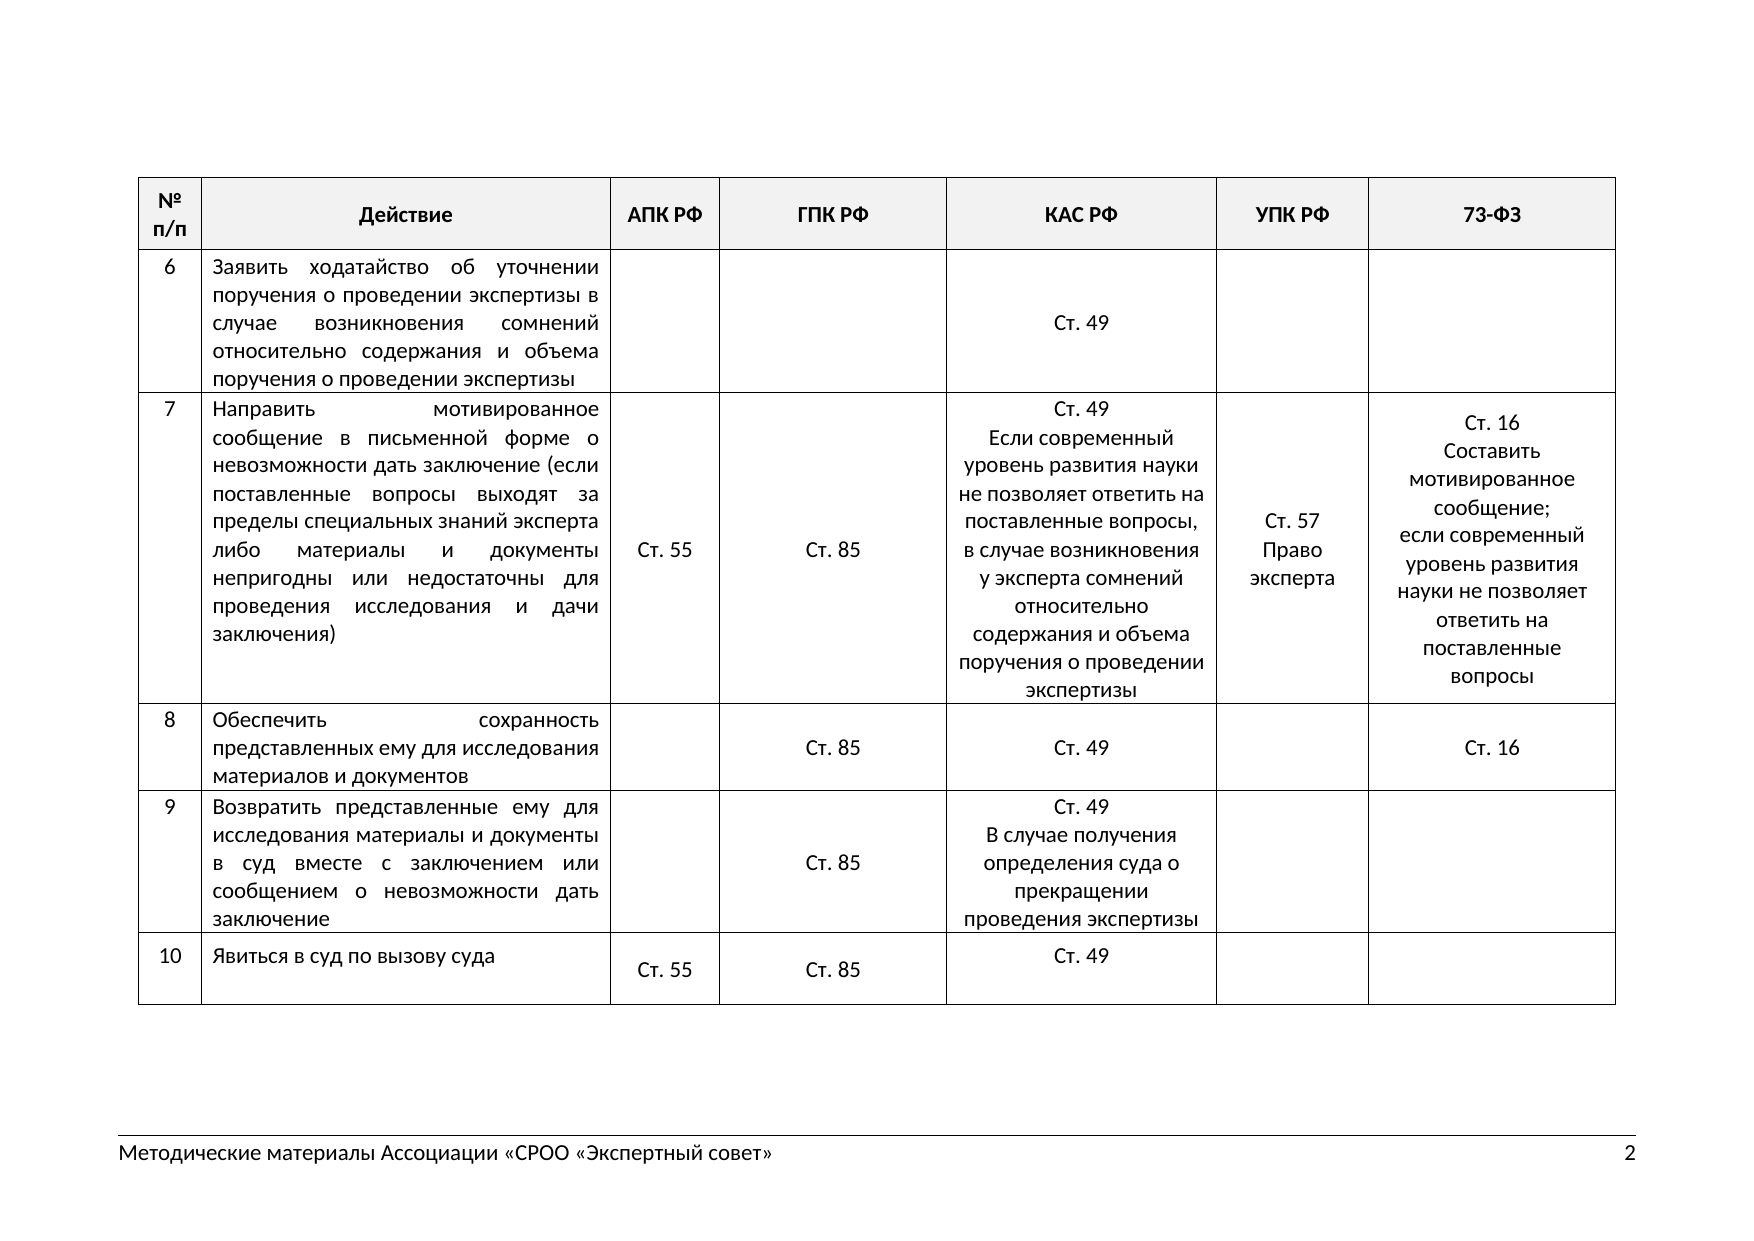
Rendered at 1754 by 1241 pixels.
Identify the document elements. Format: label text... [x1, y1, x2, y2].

table_cell [1217, 704, 1368, 789]
table_cell Ст. 49 [947, 704, 1216, 789]
table_cell Ст. 55 [611, 393, 719, 703]
table_cell Ст. 57 Право эксперта [1217, 393, 1368, 703]
table_header АПК РФ [611, 178, 719, 249]
table_header УПК РФ [1217, 178, 1368, 249]
table_cell Явиться в суд по вызову суда [202, 933, 610, 1004]
table_header 73-ФЗ [1369, 178, 1615, 249]
table_cell Ст. 85 [720, 933, 946, 1004]
table_cell [611, 704, 719, 789]
table_cell 6 [139, 250, 201, 392]
table_cell [611, 791, 719, 932]
table_cell [1369, 791, 1615, 932]
table_cell Направить мотивированное сообщение в письменной форме о невозможности дать заключение (если поставленные вопросы выходят за пределы специальных знаний эксперта либо материалы и документы непригодны или недостаточны для проведения исследования и дачи заключения) [202, 393, 610, 703]
table_cell [1369, 933, 1615, 1004]
table_cell [1217, 933, 1368, 1004]
table_cell [611, 250, 719, 392]
table_cell Обеспечить сохранность представленных ему для исследования материалов и документов [202, 704, 610, 789]
table_cell [1369, 250, 1615, 392]
table_cell Ст. 16 [1369, 704, 1615, 789]
table_cell Ст. 85 [720, 791, 946, 932]
table_cell 9 [139, 791, 201, 932]
table_header Действие [202, 178, 610, 249]
table_cell [1217, 791, 1368, 932]
table_header КАС РФ [947, 178, 1216, 249]
table_cell 10 [139, 933, 201, 1004]
table_cell Ст. 49 [947, 933, 1216, 1004]
table_cell 7 [139, 393, 201, 703]
table_cell [720, 250, 946, 392]
table_cell Ст. 55 [611, 933, 719, 1004]
table_cell Ст. 49 [947, 250, 1216, 392]
table_header № п/п [139, 178, 201, 249]
table_cell [1217, 250, 1368, 392]
table_cell Ст. 49 В случае получения определения суда о прекращении проведения экспертизы [947, 791, 1216, 932]
table_cell Заявить ходатайство об уточнении поручения о проведении экспертизы в случае возникновения сомнений относительно содержания и объема поручения о проведении экспертизы [202, 250, 610, 392]
table_cell Ст. 85 [720, 393, 946, 703]
table_cell Возвратить представленные ему для исследования материалы и документы в суд вместе с заключением или сообщением о невозможности дать заключение [202, 791, 610, 932]
table_cell Ст. 85 [720, 704, 946, 789]
table_header ГПК РФ [720, 178, 946, 249]
table_cell 8 [139, 704, 201, 789]
table_cell Ст. 49 Если современный уровень развития науки не позволяет ответить на поставленные вопросы, в случае возникновения у эксперта сомнений относительно содержания и объема поручения о проведении экспертизы [947, 393, 1216, 703]
table_cell Ст. 16 Составить мотивированное сообщение; если современный уровень развития науки не позволяет ответить на поставленные вопросы [1369, 393, 1615, 703]
